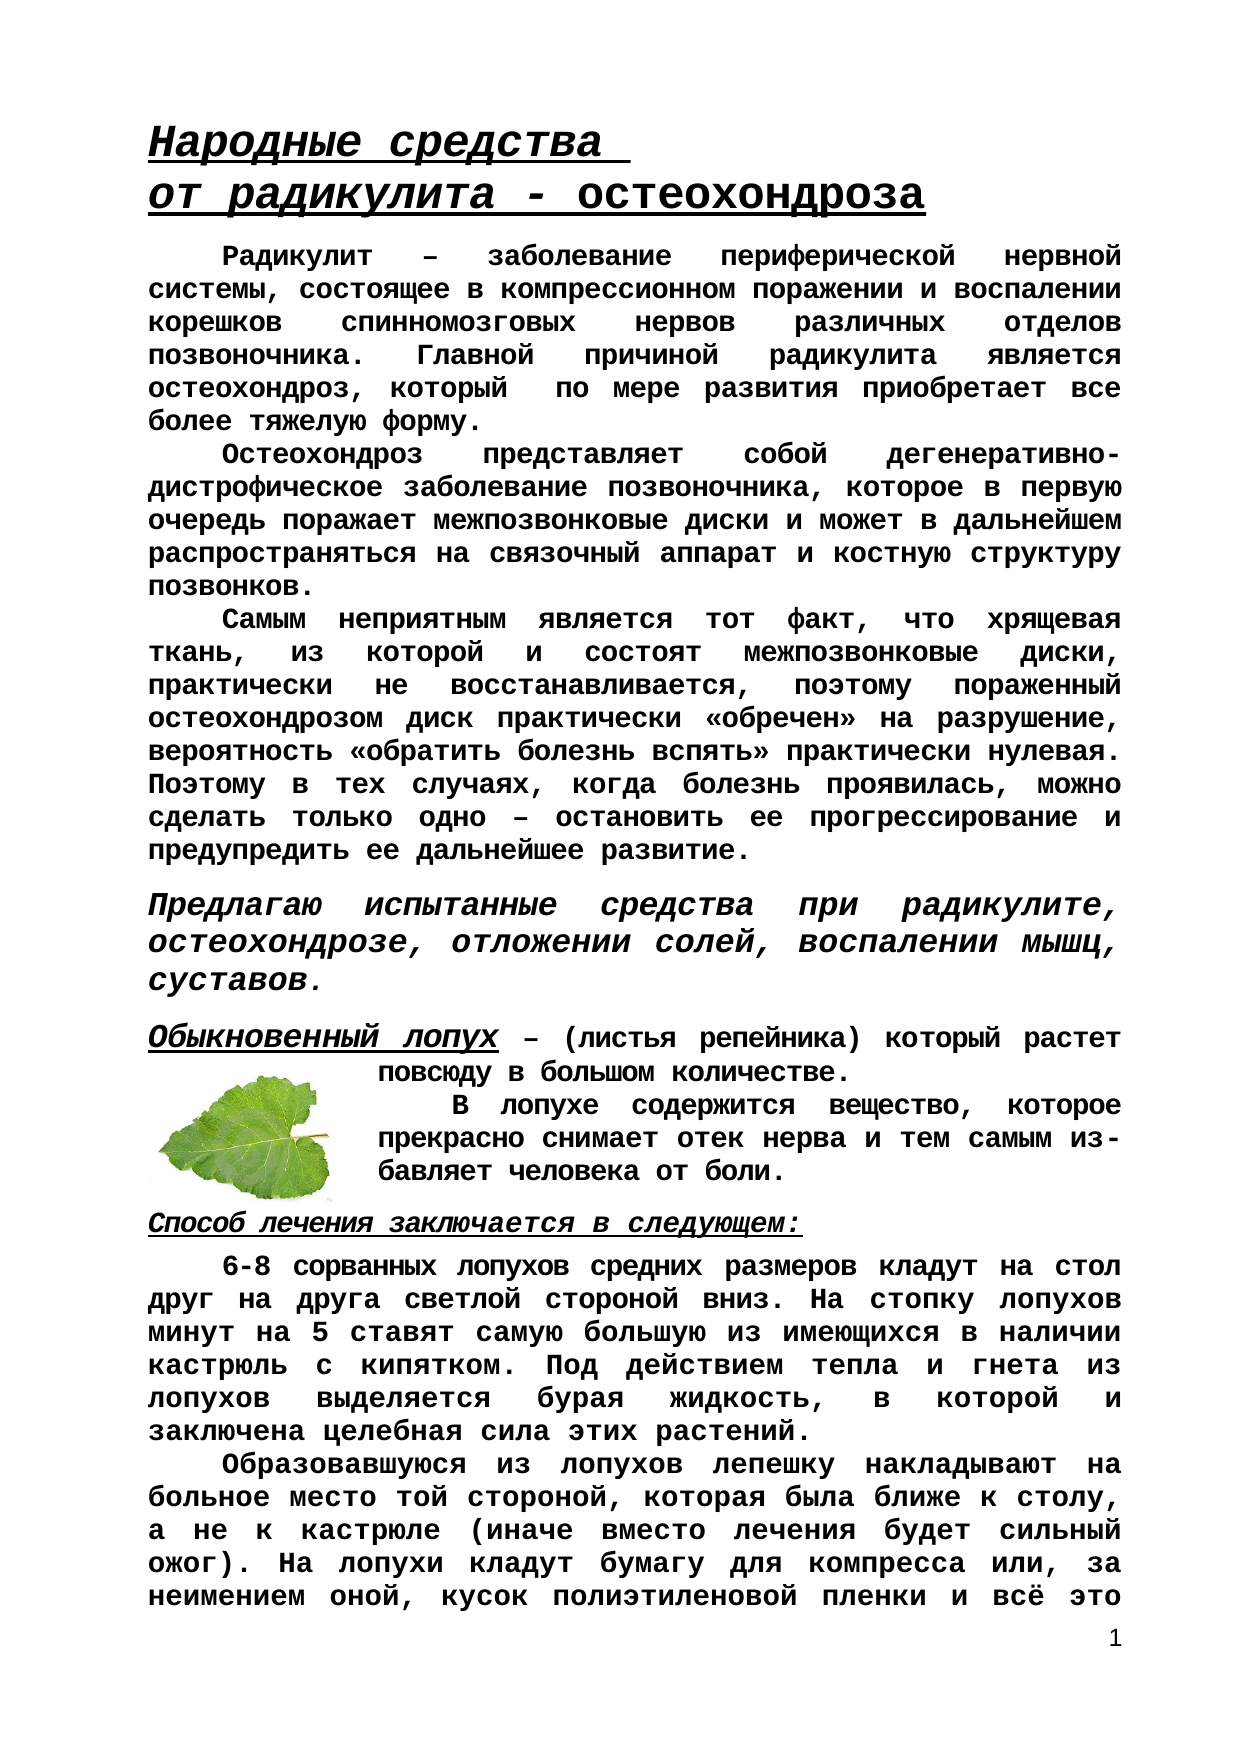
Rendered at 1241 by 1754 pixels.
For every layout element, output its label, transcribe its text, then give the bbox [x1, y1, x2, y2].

text Народные средства [148, 118, 1122, 170]
text 6-8 сорванных лопухов средних размеров кладут на стол друг на друга светлой стороной вниз. На стопку лопухов минут на 5 ставят самую большую из имеющихся в наличии кастрюль с кипятком. Под действием тепла и гнета из лопухов выделяется бурая жидкость, в которой и заключена целебная сила этих растений. [148, 1251, 1122, 1449]
text Радикулит – заболевание периферической нервной системы, состоящее в компрессионном поражении и воспалении корешков спинномозговых нервов различных отделов позвоночника. Главной причиной радикулита является остеохондроз, который по мере развития приобретает все более тяжелую форму. [148, 241, 1122, 439]
text Способ лечения заключается в следующем: [148, 1208, 1122, 1241]
text Самым неприятным является тот факт, что хрящевая ткань, из которой и состоят межпозвонковые диски, практически не восстанавливается, поэтому пораженный остеохондрозом диск практически «обречен» на разрушение, вероятность «обратить болезнь вспять» практически нулевая. Поэтому в тех случаях, когда болезнь проявилась, можно сделать только одно – остановить ее прогрессирование и предупредить ее дальнейшее развитие. [148, 604, 1122, 868]
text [148, 1449, 1122, 1614]
text от радикулита - остеохондроза [148, 170, 1122, 222]
text Предлагаю испытанные средства при радикулите, остеохондрозе, отложении солей, воспалении мышц, суставов. [148, 887, 1122, 1001]
text В лопухе содержится вещество, которое прекрасно снимает отек нерва и тем самым избавляет человека от боли. [359, 1090, 1122, 1189]
text Остеохондроз представляет собой дегенеративно-дистрофическое заболевание позвоночника, которое в первую очередь поражает межпозвонковые диски и может в дальнейшем распространяться на связочный аппарат и костную структуру позвонков. [148, 439, 1122, 604]
text Обыкновенный лопух – (листья репейника) который растет повсюду в большом количестве. [148, 1019, 1122, 1090]
picture [150, 1071, 359, 1202]
